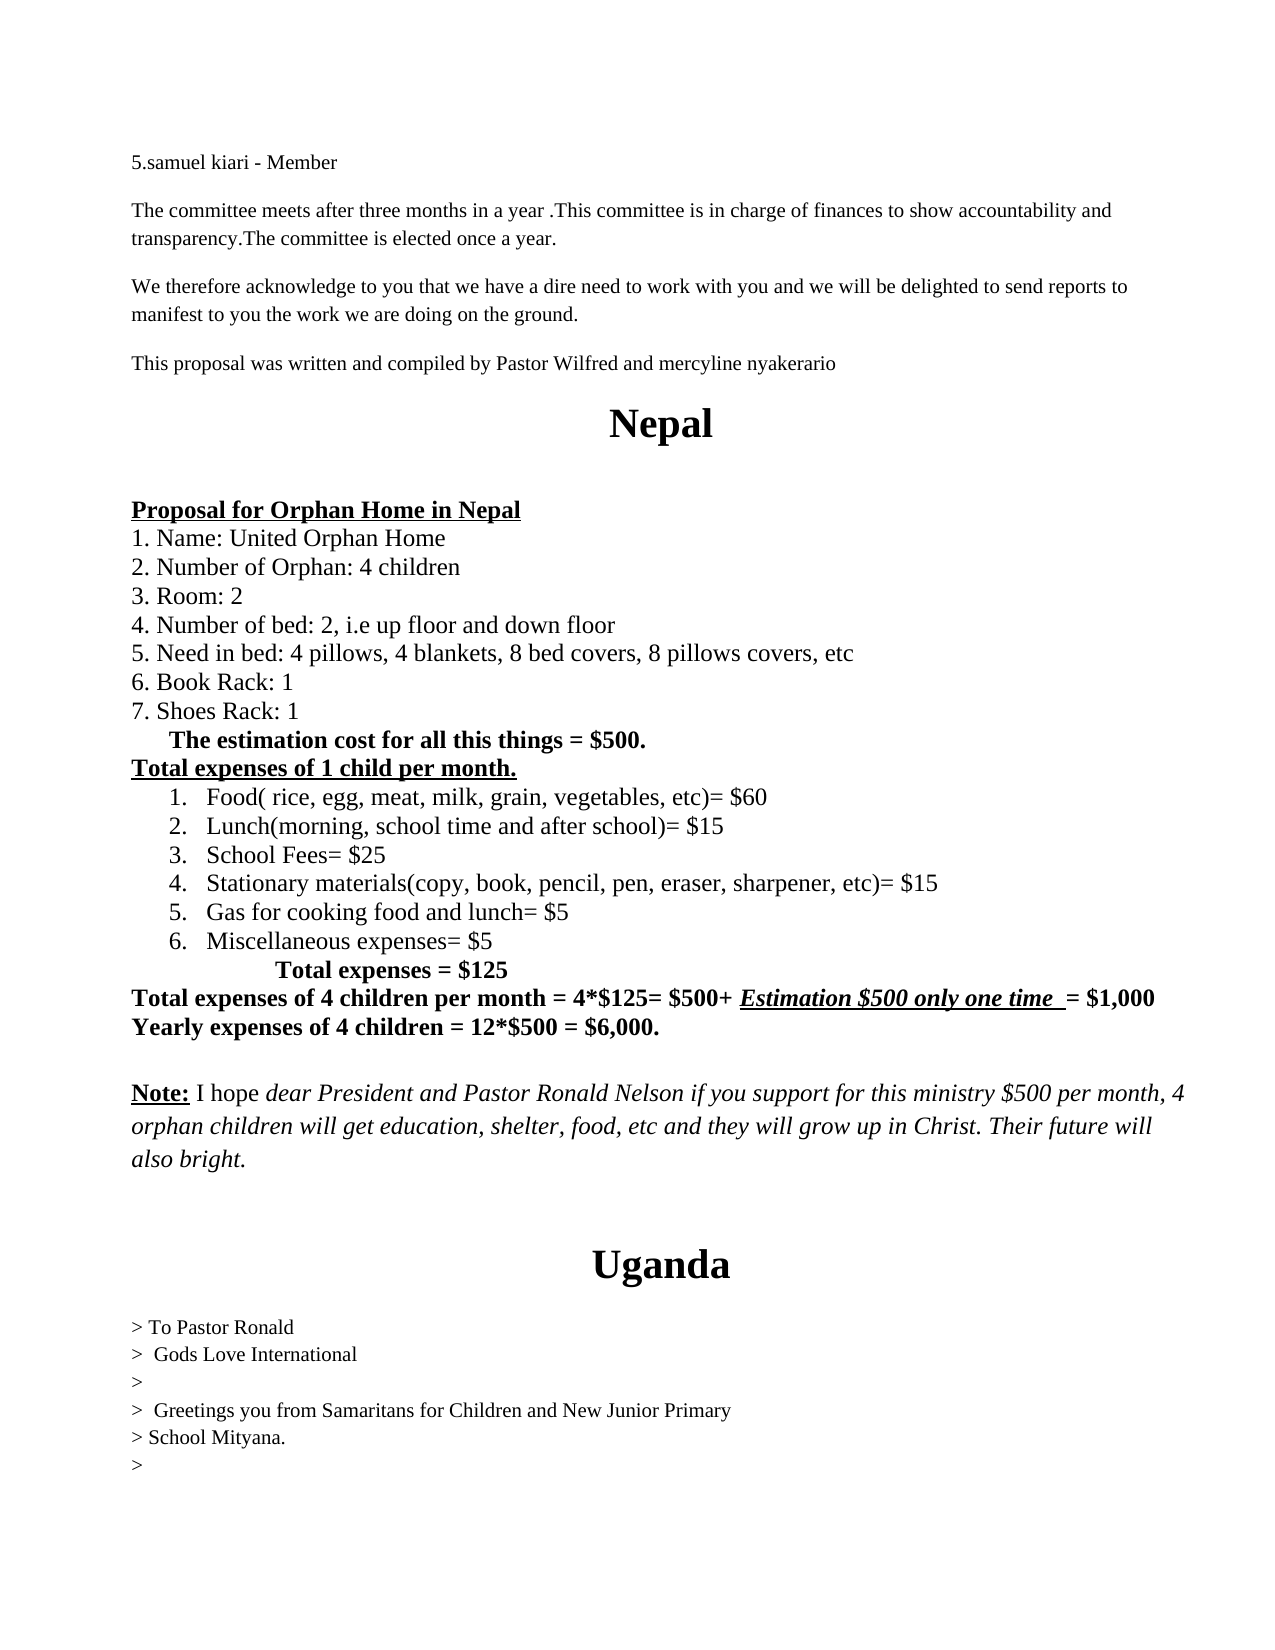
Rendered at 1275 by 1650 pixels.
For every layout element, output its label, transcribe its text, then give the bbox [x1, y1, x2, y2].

list Lunch(morning, school time and after school)= $15 [169, 811, 1191, 840]
text 4. Number of bed: 2, i.e up floor and down floor [131, 610, 1191, 638]
text Yearly expenses of 4 children = 12*$500 = $6,000. [131, 1012, 1191, 1041]
text This proposal was written and compiled by Pastor Wilfred and mercyline nyakerario [131, 351, 1191, 374]
text 1. Name: United Orphan Home [131, 523, 1191, 552]
list Miscellaneous expenses= $5 [169, 926, 1191, 955]
text Proposal for Orphan Home in Nepal [131, 495, 1191, 523]
list Stationary materials(copy, book, pencil, pen, eraser, sharpener, etc)= $15 [169, 868, 1191, 897]
text 2. Number of Orphan: 4 children [131, 552, 1191, 581]
text Uganda [131, 1239, 1191, 1287]
text Total expenses of 1 child per month. [131, 753, 1191, 782]
text The estimation cost for all this things = $500. [131, 725, 1191, 753]
text Nepal [131, 399, 1191, 447]
list Total expenses = $125 [206, 955, 1191, 983]
text 3. Room: 2 [131, 581, 1191, 610]
list Gas for cooking food and lunch= $5 [169, 897, 1191, 926]
list School Fees= $25 [169, 840, 1191, 868]
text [131, 1287, 1191, 1477]
text Total expenses of 4 children per month = 4*$125= $500+ Estimation $500 only one time = $1,000 [131, 983, 1191, 1012]
text 6. Book Rack: 1 [131, 667, 1191, 696]
text 5.samuel kiari - Member [131, 150, 1191, 174]
text Note: I hope dear President and Pastor Ronald Nelson if you support for this ministry $500 per month, 4 orphan children will get education, shelter, food, etc and they will grow up in Christ. Their future will also bright. [131, 1078, 1191, 1173]
text The committee meets after three months in a year .This committee is in charge of finances to show accountability and transparency.The committee is elected once a year. [131, 198, 1191, 250]
list Food( rice, egg, meat, milk, grain, vegetables, etc)= $60 [169, 782, 1191, 811]
text 5. Need in bed: 4 pillows, 4 blankets, 8 bed covers, 8 pillows covers, etc [131, 638, 1191, 667]
text We therefore acknowledge to you that we have a dire need to work with you and we will be delighted to send reports to manifest to you the work we are doing on the ground. [131, 274, 1191, 326]
text 7. Shoes Rack: 1 [131, 696, 1191, 725]
